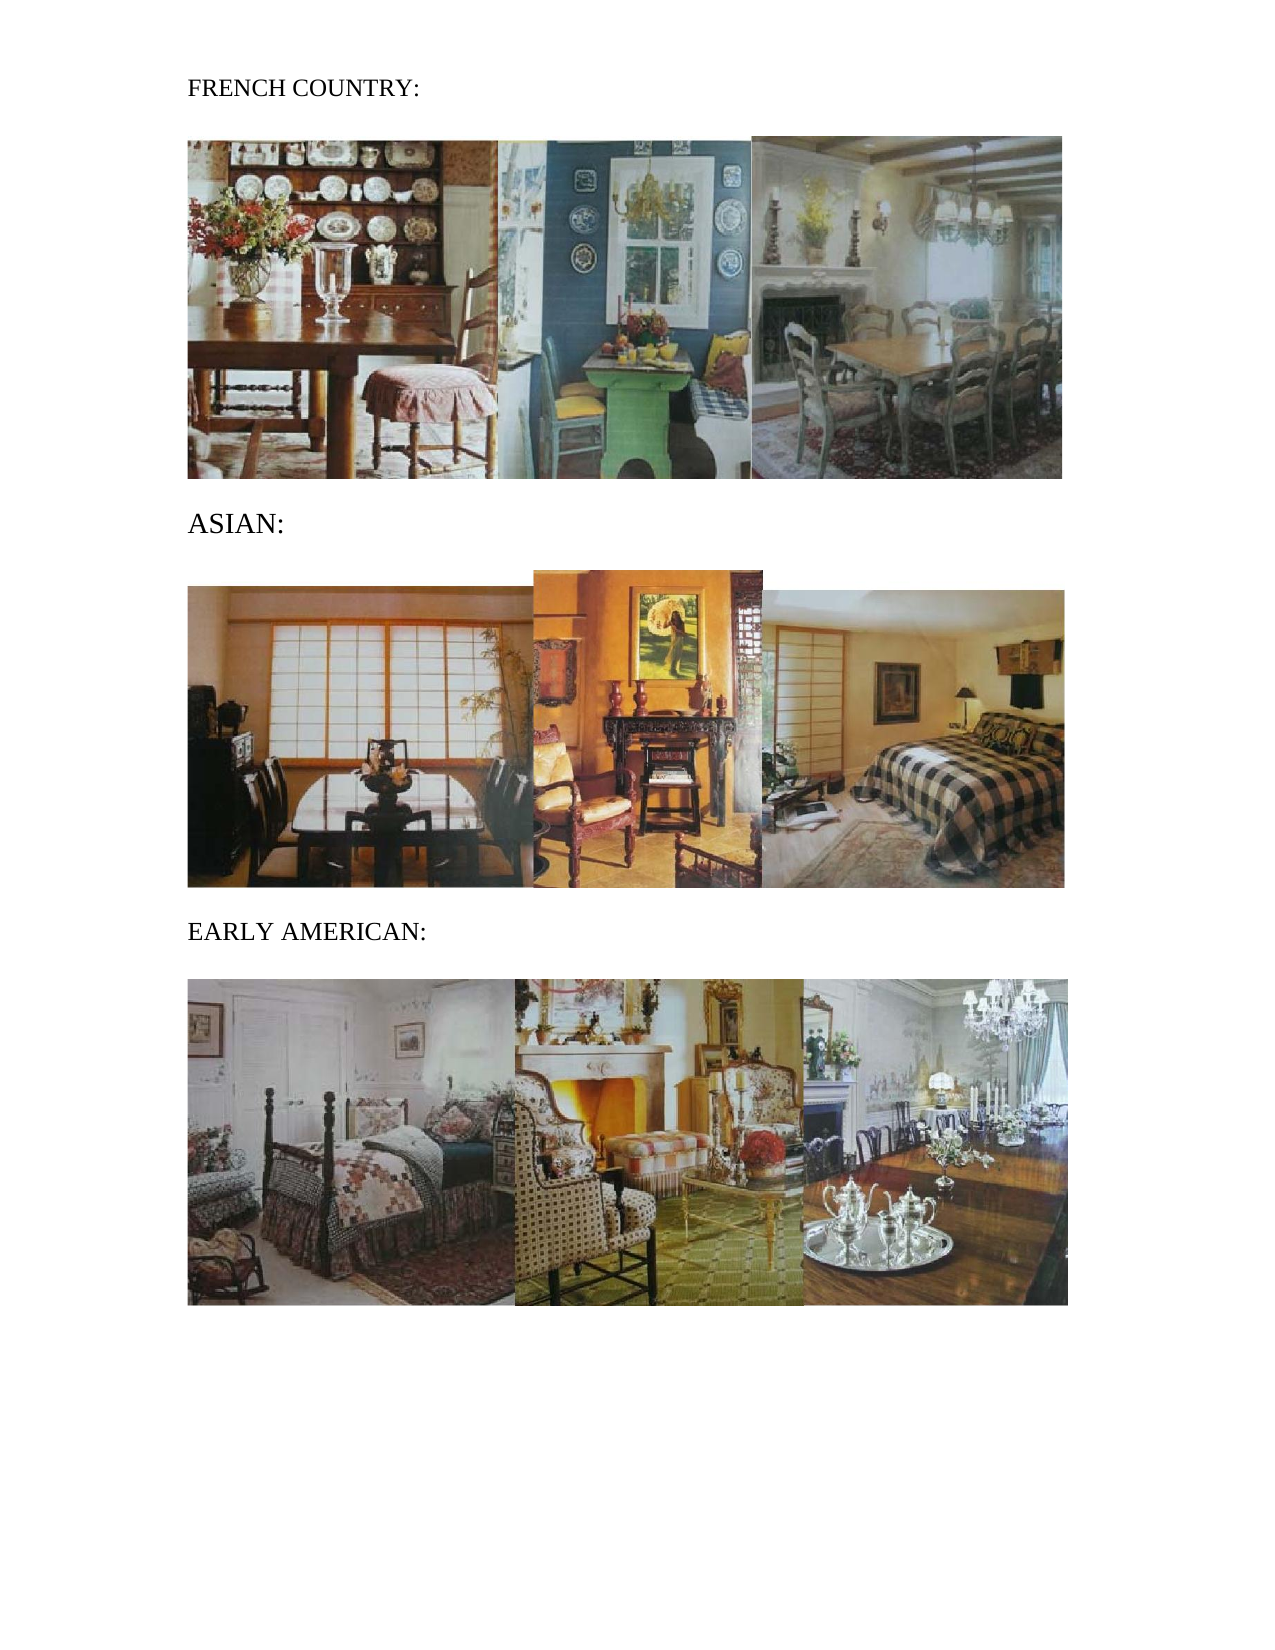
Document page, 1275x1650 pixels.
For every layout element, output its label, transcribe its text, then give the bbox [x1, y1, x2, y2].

text ASIAN: [187, 506, 429, 540]
text FRENCH COUNTRY: [187, 73, 429, 101]
picture [187, 136, 1063, 479]
text EARLY AMERICAN: [187, 916, 429, 946]
picture [187, 979, 1068, 1306]
picture [187, 570, 1065, 888]
